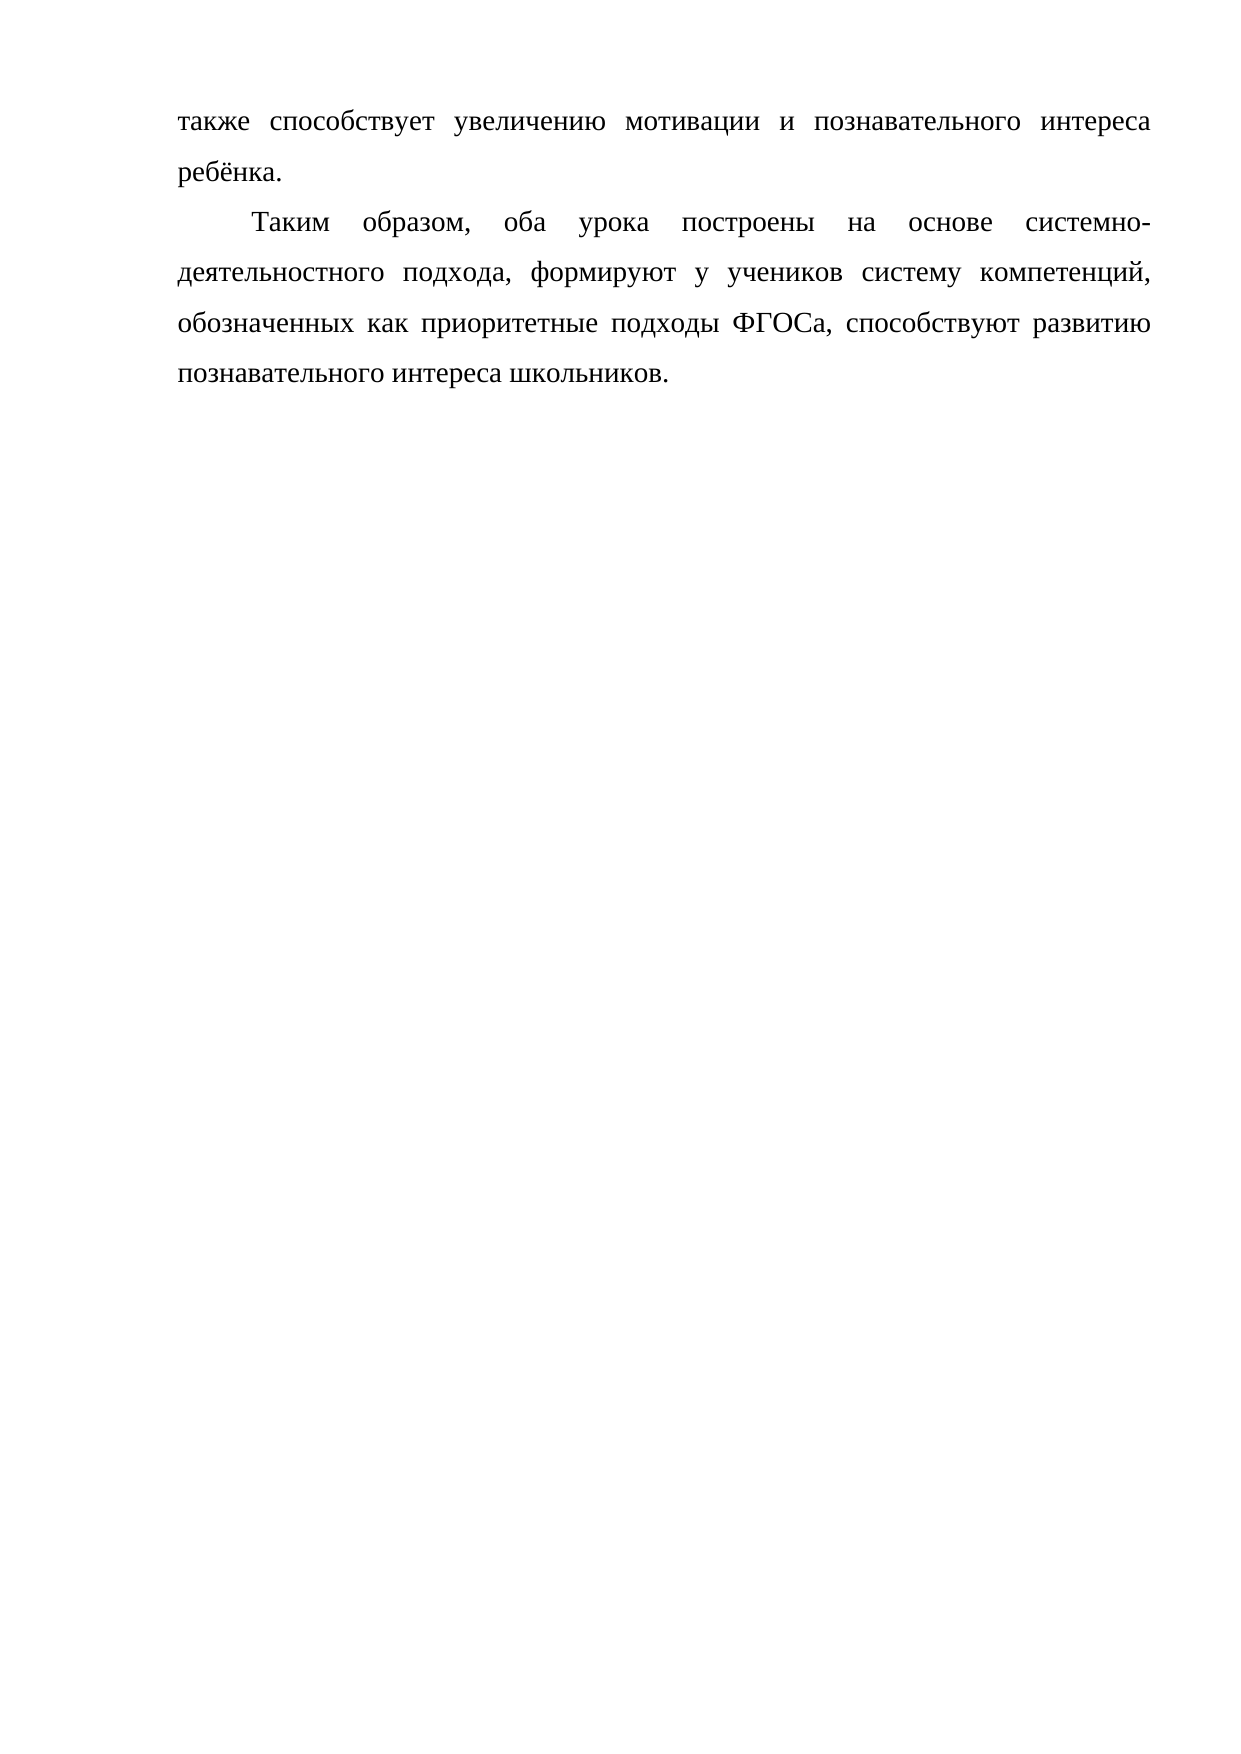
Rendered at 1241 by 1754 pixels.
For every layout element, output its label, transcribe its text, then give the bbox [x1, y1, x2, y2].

text Таким образом, оба урока построены на основе системно-деятельностного подхода, формируют у учеников систему компетенций, обозначенных как приоритетные подходы ФГОСа, способствуют развитию познавательного интереса школьников. [177, 204, 1152, 388]
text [177, 103, 1152, 187]
